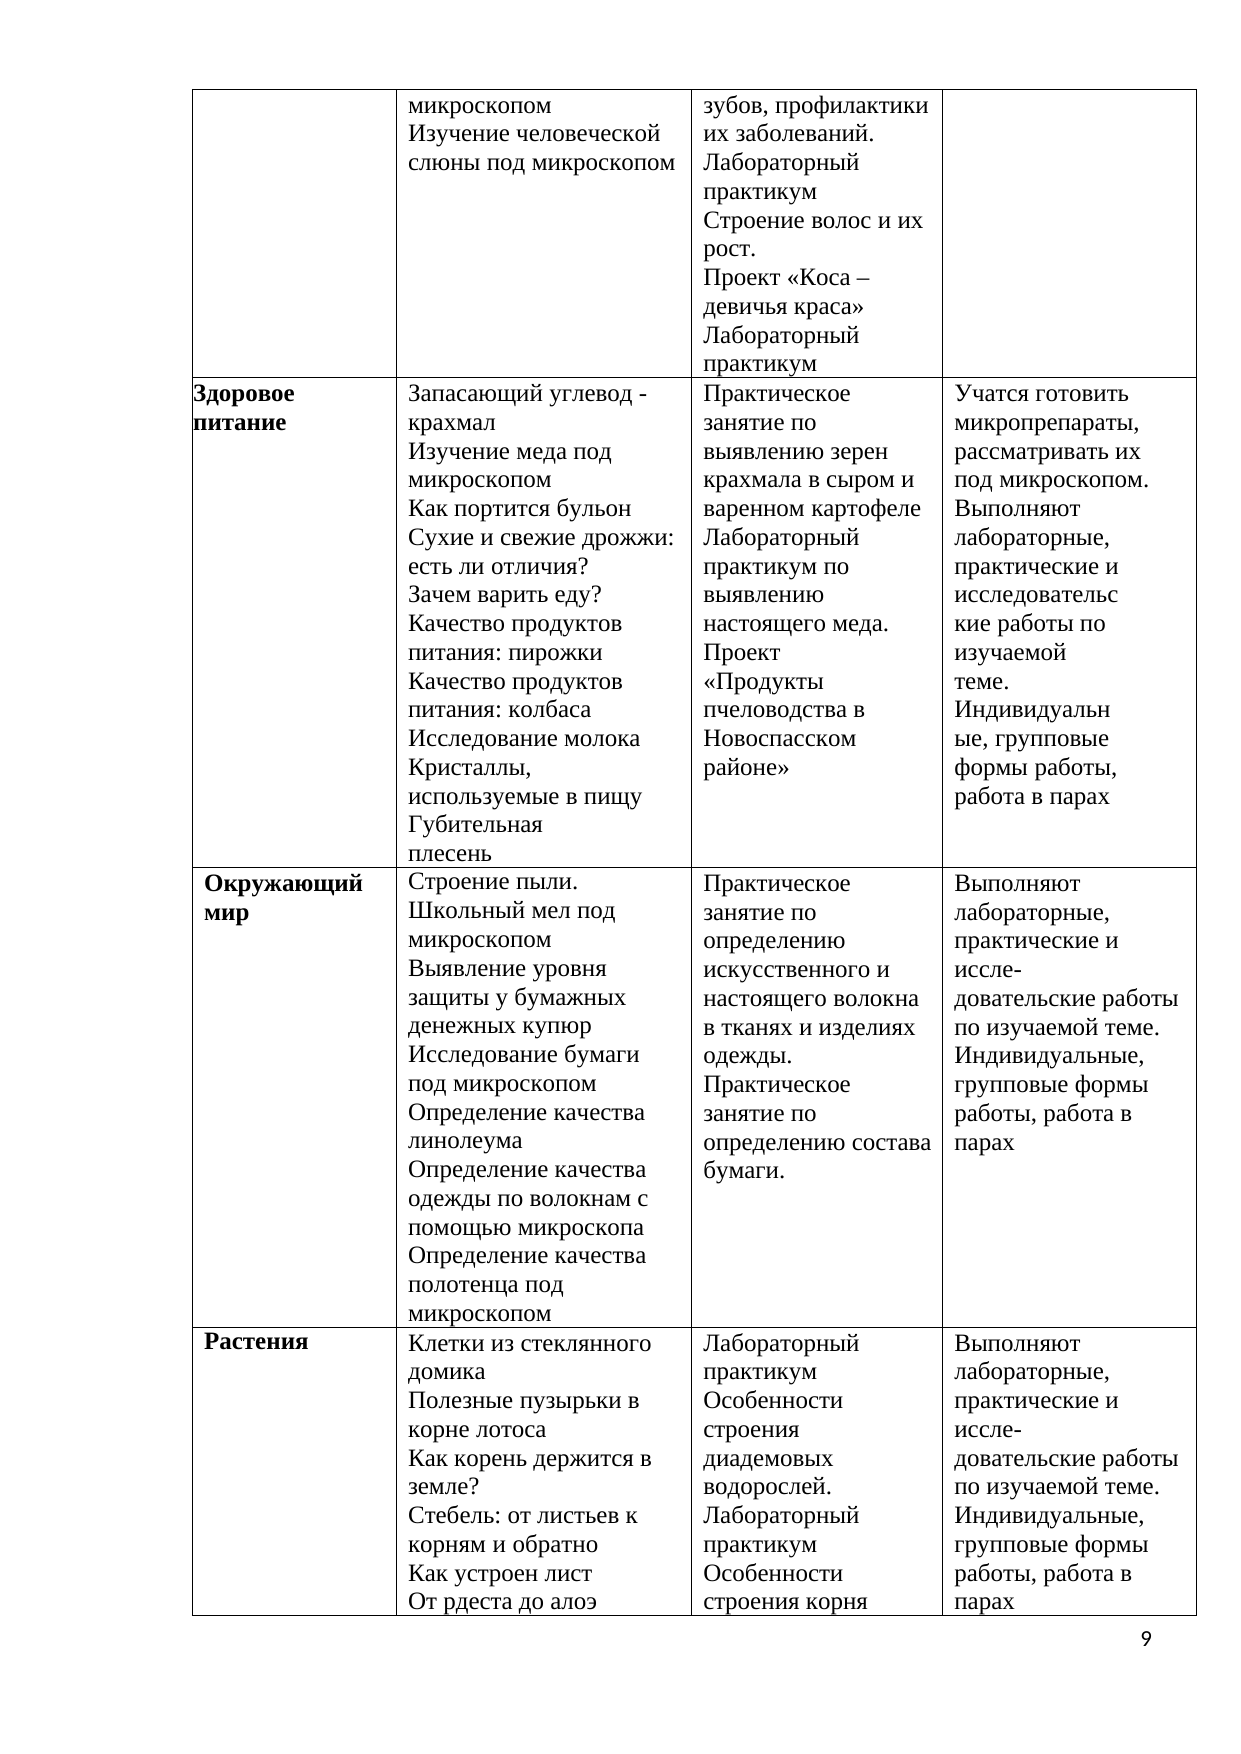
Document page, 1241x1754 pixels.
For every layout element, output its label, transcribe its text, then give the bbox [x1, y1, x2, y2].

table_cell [397, 1328, 691, 1615]
table_cell Строение пыли. Школьный мел под микроскопом Выявление уровня защиты у бумажных денежных купюр Исследование бумаги под микроскопом Определение качества линолеума Определение качества одежды по волокнам с помощью микроскопа Определение качества полотенца под микроскопом [397, 868, 691, 1327]
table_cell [397, 90, 691, 377]
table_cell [943, 90, 1196, 377]
table_cell Выполняют лабораторные, практические и иссле- довательские работы по изучаемой теме. Индивидуальные, групповые формы работы, работа в парах [943, 868, 1196, 1327]
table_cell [692, 90, 942, 377]
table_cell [692, 1328, 942, 1615]
table_cell Окружающий мир [193, 868, 396, 1327]
table_cell Запасающий углевод - крахмал Изучение меда под микроскопом Как портится бульон Сухие и свежие дрожжи: есть ли отличия? Зачем варить еду? Качество продуктов питания: пирожки Качество продуктов питания: колбаса Исследование молока Кристаллы, используемые в пищу Губительная плесень [397, 378, 691, 867]
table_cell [943, 1328, 1196, 1615]
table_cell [193, 90, 396, 377]
table_cell Растения [193, 1328, 396, 1615]
table_cell Практическое занятие по выявлению зерен крахмала в сыром и варенном картофеле Лабораторный практикум по выявлению настоящего меда. Проект «Продукты пчеловодства в Новоспасском районе» [692, 378, 942, 867]
table_cell Учатся готовить микропрепараты, рассматривать их под микроскопом. Выполняют лабораторные, практические и исследовательские работы по изучаемой теме. Индивидуальные, групповые формы работы, работа в парах [943, 378, 1196, 867]
table_cell Практическое занятие по определению искусственного и настоящего волокна в тканях и изделиях одежды. Практическое занятие по определению состава бумаги. [692, 868, 942, 1327]
table_cell Здоровое питание [193, 378, 396, 867]
